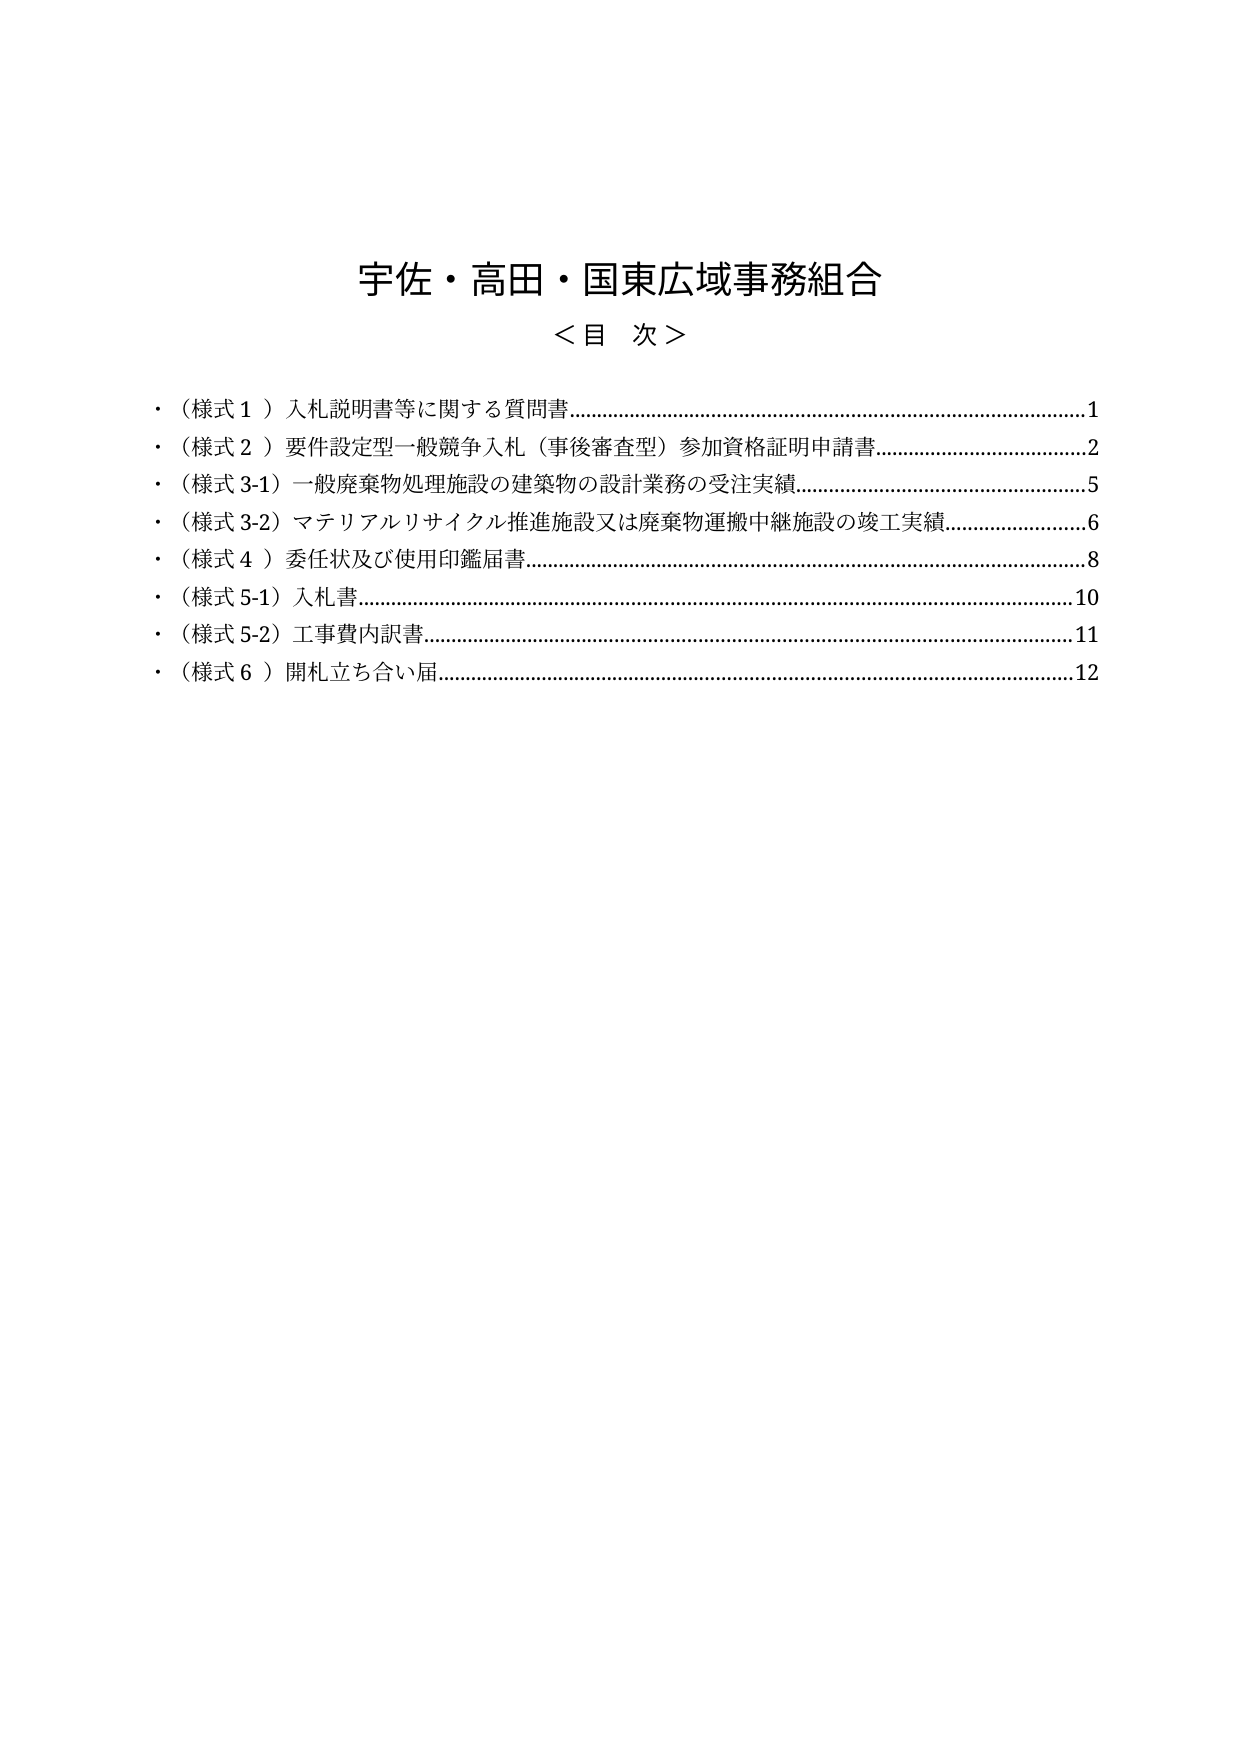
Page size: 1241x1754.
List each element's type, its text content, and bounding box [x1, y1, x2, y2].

text ・（様式5-2）工事費内訳書 9 [148, 614, 1092, 652]
text ・（様式6 ）開札立ち合い届 10 [148, 652, 1092, 689]
text ・（様式4 ）委任状及び使用印鑑届書 7 [148, 539, 1092, 577]
text ・（様式5-1）入札書 8 [148, 577, 1092, 614]
text 宇佐・高田・国東広域事務組合 [148, 239, 1092, 314]
text ・（様式3-2）マテリアルリサイクル推進施設又は廃棄物運搬中継施設の竣工実績 6 [148, 502, 1092, 539]
text ・（様式1 ）入札説明書等に関する質問書 1 [148, 389, 1092, 427]
text ＜ 目 次 ＞ [148, 314, 1092, 352]
text ・（様式3-1）一般廃棄物処理施設の建築物の設計業務の受注実績 5 [148, 464, 1092, 502]
text ・（様式2 ） 2 [148, 427, 1092, 464]
